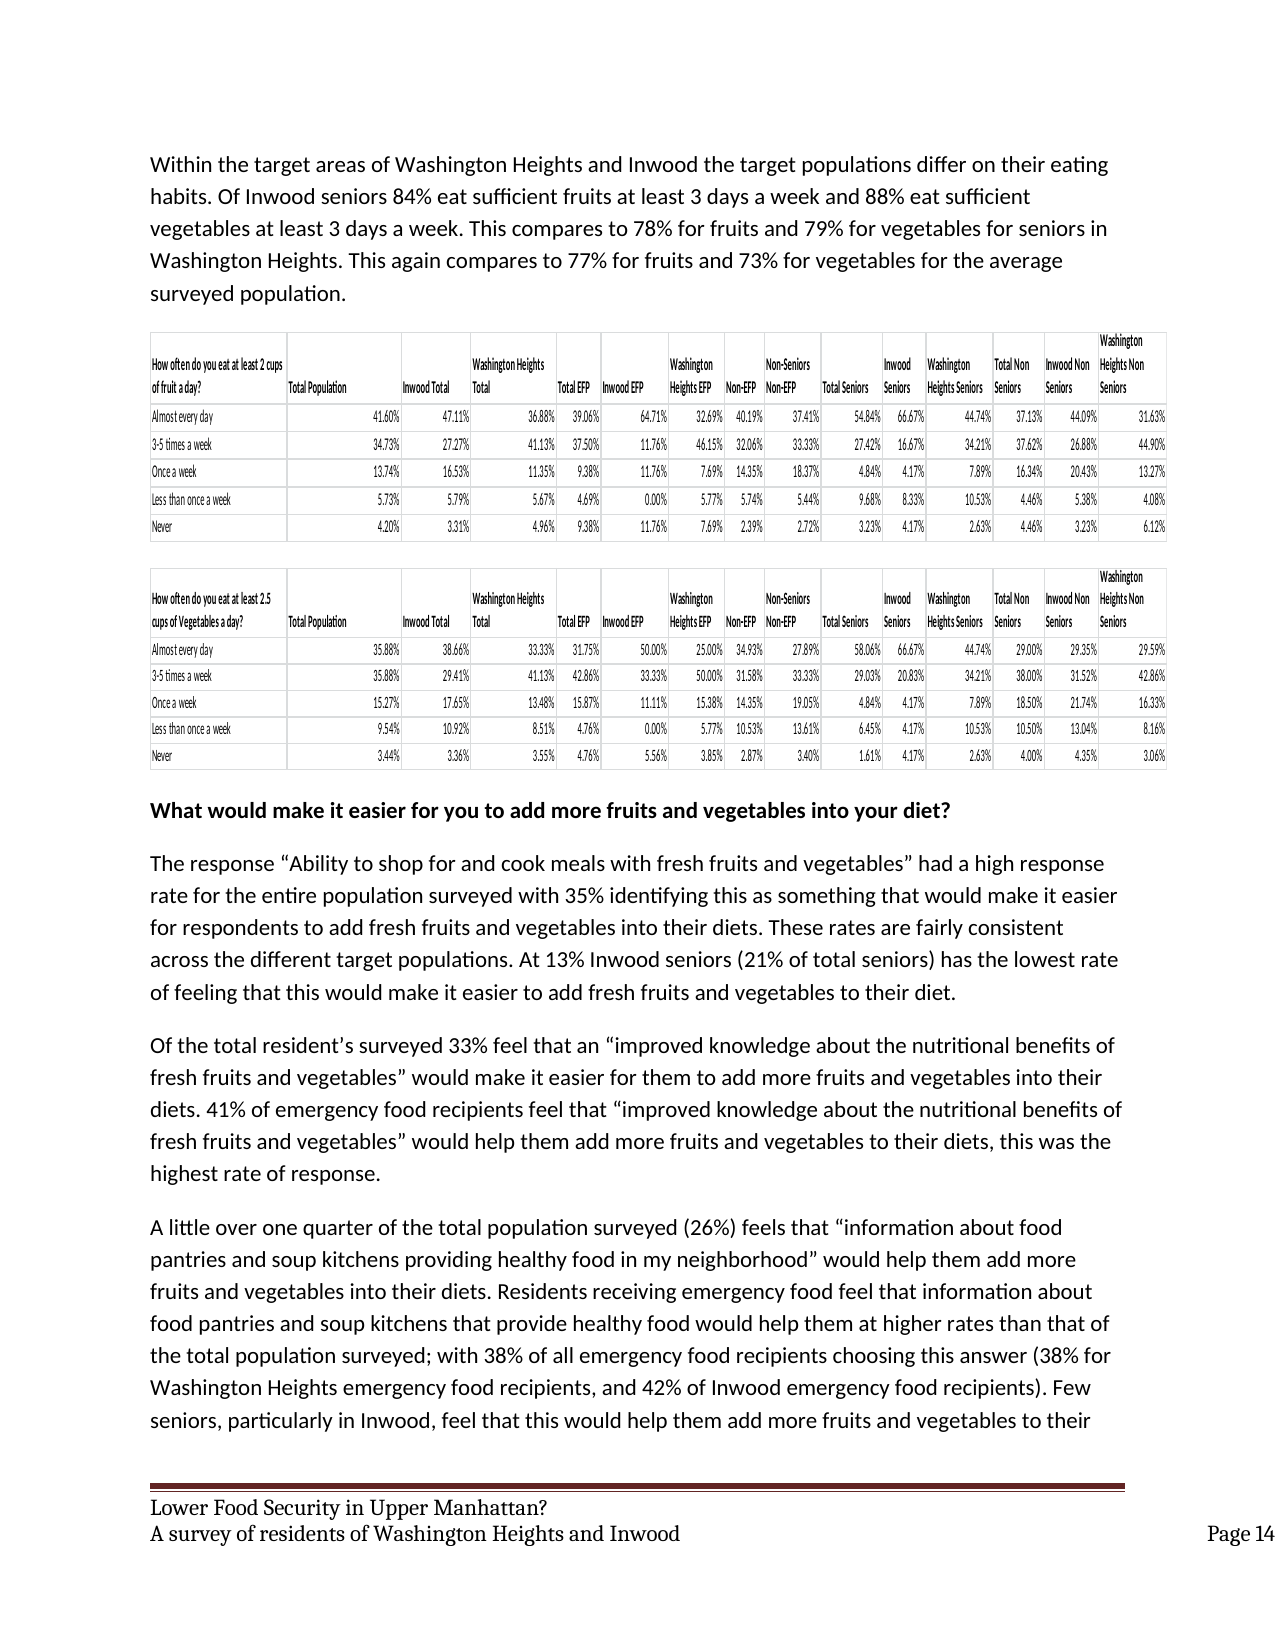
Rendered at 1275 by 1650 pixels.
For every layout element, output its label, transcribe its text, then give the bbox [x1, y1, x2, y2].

text What would make it easier for you to add more fruits and vegetables into your diet? [150, 796, 1125, 824]
text Of the total resident’s surveyed 33% feel that an “improved knowledge about the nutritional benefits of fresh fruits and vegetables” would make it easier for them to add more fruits and vegetables into their diets. 41% of emergency food recipients feel that “improved knowledge about the nutritional benefits of fresh fruits and vegetables” would help them add more fruits and vegetables to their diets, this was the highest rate of response. [150, 1031, 1125, 1188]
text The response “Ability to shop for and cook meals with fresh fruits and vegetables” had a high response rate for the entire population surveyed with 35% identifying this as something that would make it easier for respondents to add fresh fruits and vegetables into their diets. These rates are fairly consistent across the different target populations. At 13% Inwood seniors (21% of total seniors) has the lowest rate of feeling that this would make it easier to add fresh fruits and vegetables to their diet. [150, 849, 1125, 1006]
text Within the target areas of Washington Heights and Inwood the target populations differ on their eating habits. Of Inwood seniors 84% eat sufficient fruits at least 3 days a week and 88% eat sufficient vegetables at least 3 days a week. This compares to 78% for fruits and 79% for vegetables for seniors in Washington Heights. This again compares to 77% for fruits and 73% for vegetables for the average surveyed population. [150, 150, 1125, 307]
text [150, 1213, 1125, 1434]
